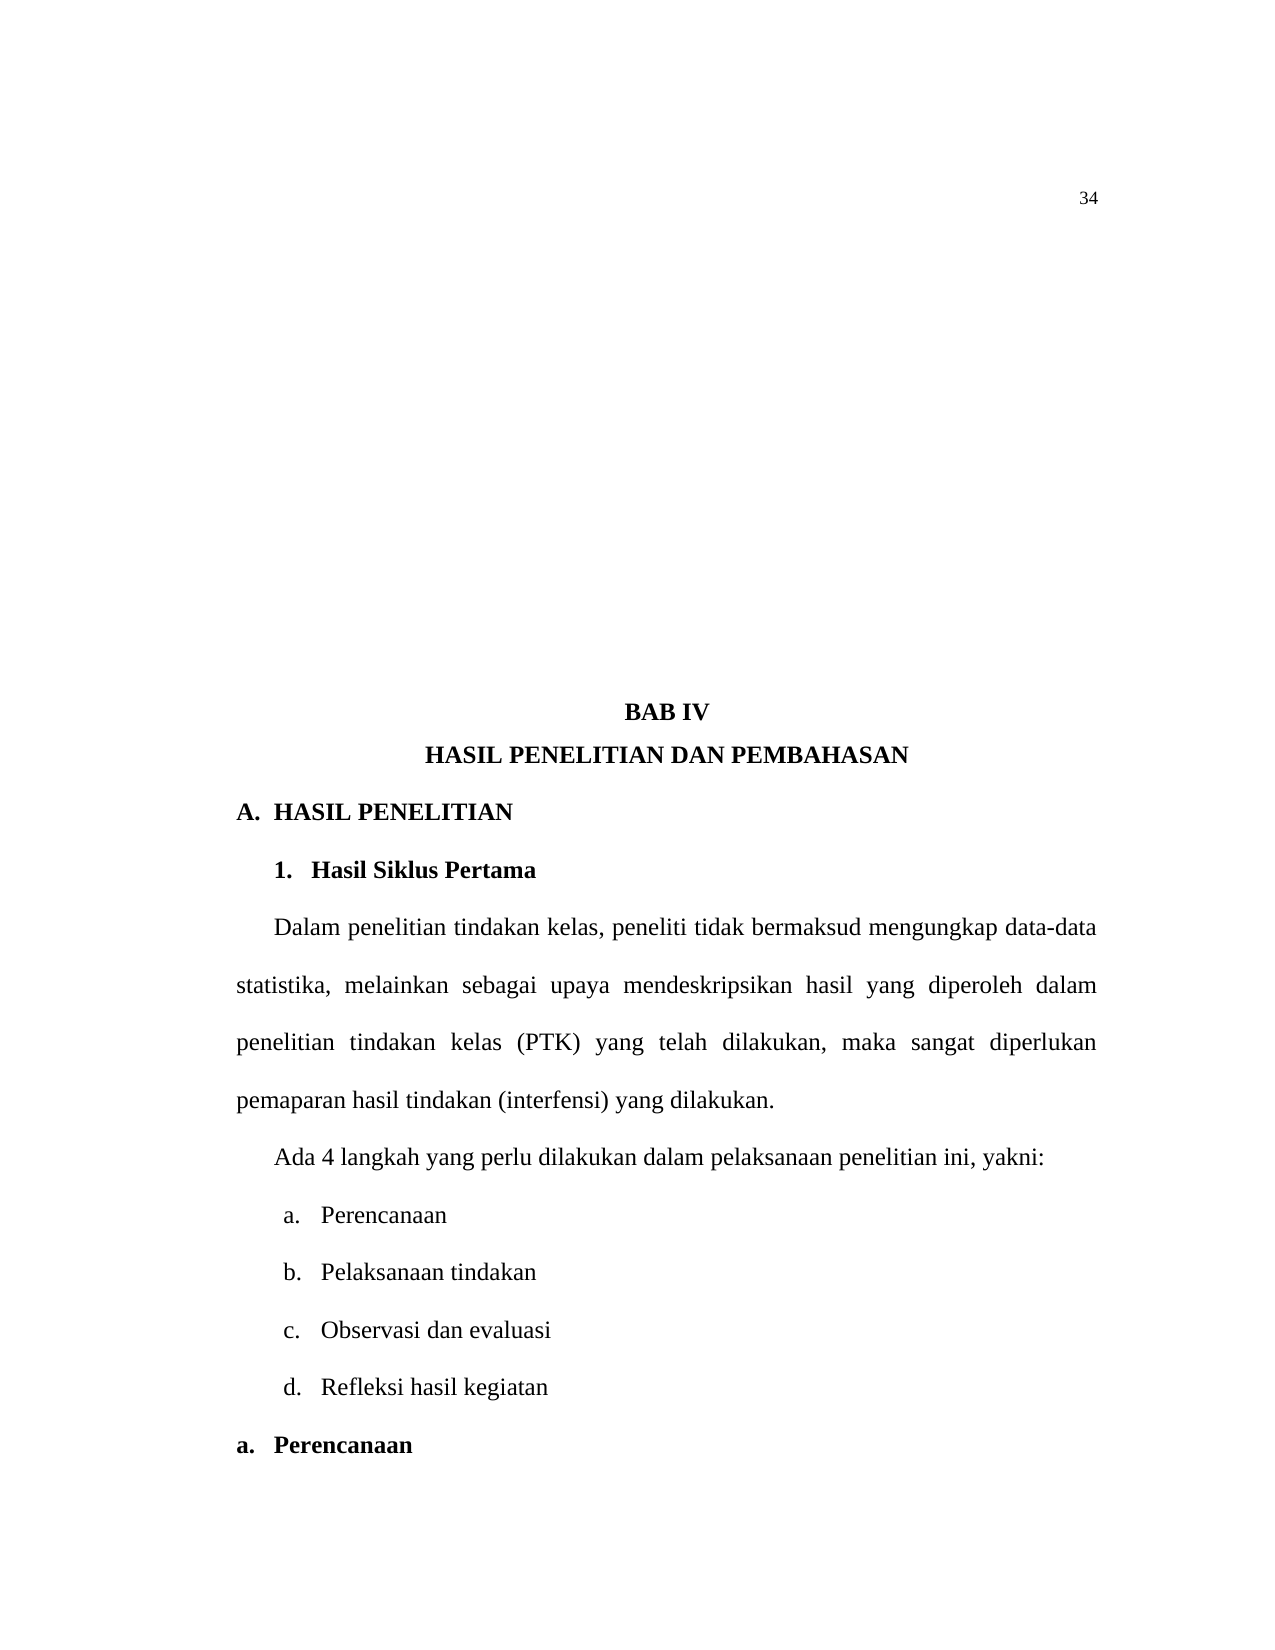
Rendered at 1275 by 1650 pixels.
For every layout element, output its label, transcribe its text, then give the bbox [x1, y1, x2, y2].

text Dalam penelitian tindakan kelas, peneliti tidak bermaksud mengungkap data-data statistika, melainkan sebagai upaya mendeskripsikan hasil yang diperoleh dalam penelitian tindakan kelas (PTK) yang telah dilakukan, maka sangat diperlukan pemaparan hasil tindakan (interfensi) yang dilakukan. [236, 912, 1098, 1113]
list Refleksi hasil kegiatan [283, 1372, 1098, 1401]
list Hasil Siklus Pertama [274, 855, 1098, 883]
list Observasi dan evaluasi [283, 1315, 1098, 1343]
list Perencanaan [236, 1430, 1098, 1458]
text HASIL PENELITIAN DAN PEMBAHASAN [236, 740, 1098, 768]
text BAB IV [236, 697, 1098, 725]
list Perencanaan [283, 1200, 1098, 1228]
list Pelaksanaan tindakan [283, 1257, 1098, 1286]
text Ada 4 langkah yang perlu dilakukan dalam pelaksanaan penelitian ini, yakni: [236, 1142, 1098, 1171]
list HASIL PENELITIAN [236, 797, 1098, 826]
